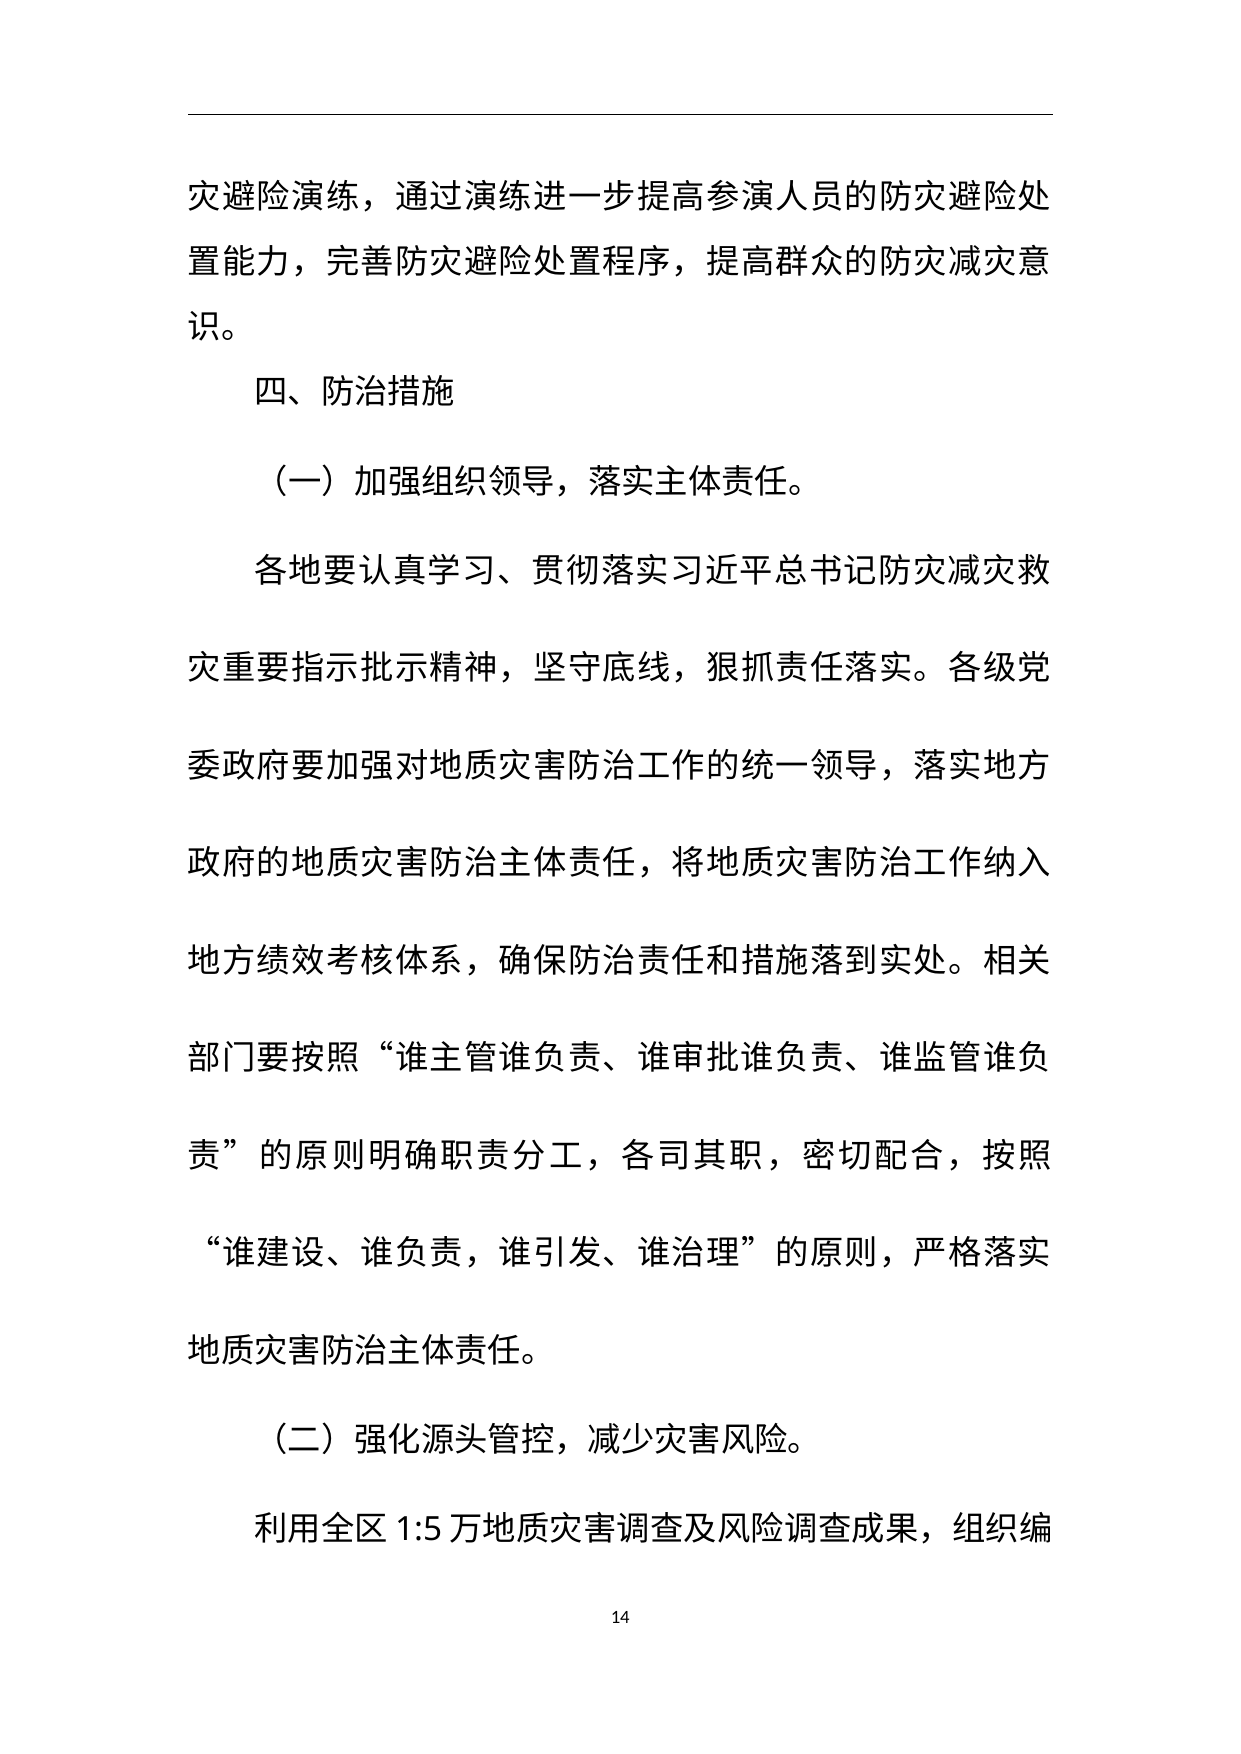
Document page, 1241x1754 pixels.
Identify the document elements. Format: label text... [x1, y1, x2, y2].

text 四、防治措施 [187, 357, 1053, 422]
text （二）强化源头管控，减少灾害风险。 [187, 1404, 1053, 1469]
text （一）加强组织领导，落实主体责任。 [187, 446, 1053, 511]
text 各地要认真学习、贯彻落实习近平总书记防灾减灾救灾重要指示批示精神，坚守底线，狠抓责任落实。各级党委政府要加强对地质灾害防治工作的统一领导，落实地方政府的地质灾害防治主体责任，将地质灾害防治工作纳入地方绩效考核体系，确保防治责任和措施落到实处。相关部门要按照“谁主管谁负责、谁审批谁负责、谁监管谁负责”的原则明确职责分工，各司其职，密切配合，按照“谁建设、谁负责，谁引发、谁治理”的原则，严格落实地质灾害防治主体责任。 [187, 535, 1053, 1380]
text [187, 1493, 1053, 1558]
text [187, 162, 1053, 357]
